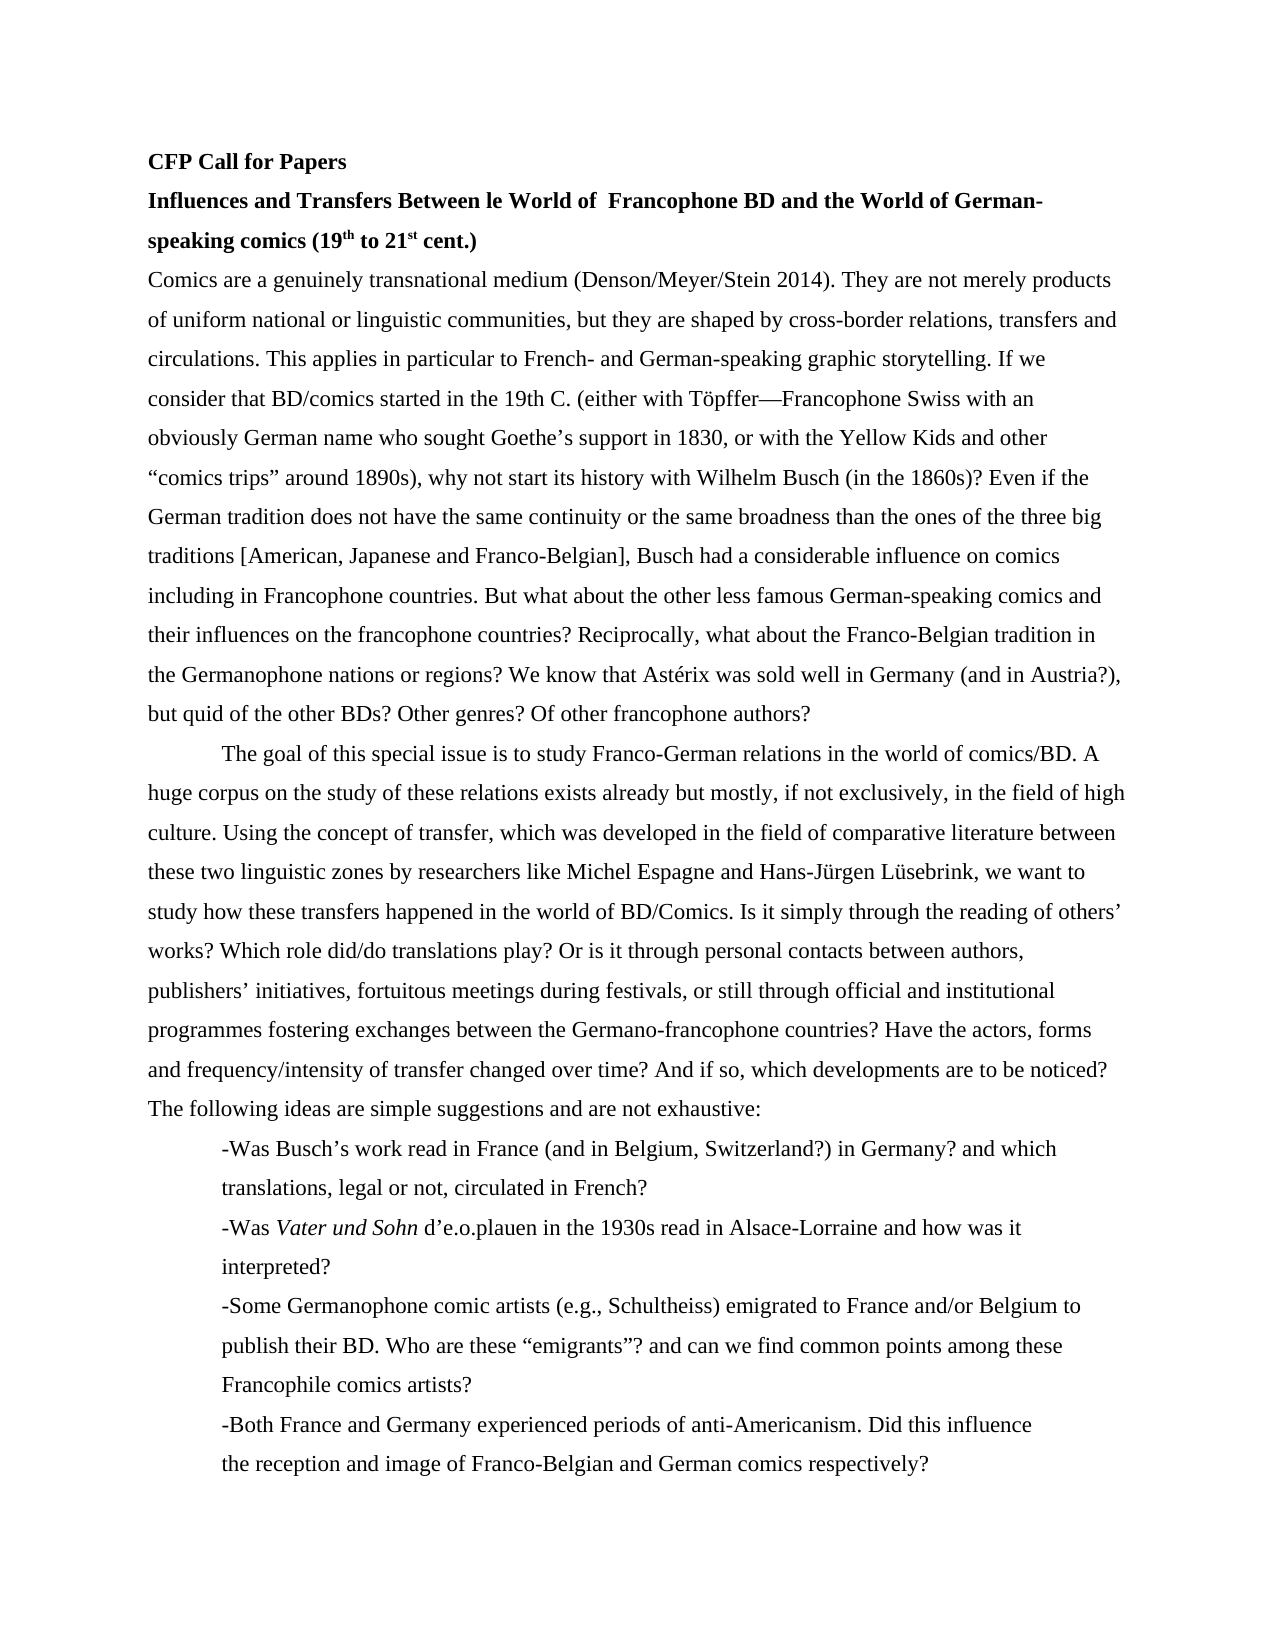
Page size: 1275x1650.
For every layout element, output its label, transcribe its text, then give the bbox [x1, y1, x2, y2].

text -Was Vater und Sohn d’e.o.plauen in the 1930s read in Alsace-Lorraine and how was it interpreted? [148, 1214, 1127, 1279]
text The following ideas are simple suggestions and are not exhaustive: [148, 1095, 1127, 1122]
text CFP Call for Papers [148, 148, 1127, 174]
text The goal of this special issue is to study Franco-German relations in the world of comics/BD. A huge corpus on the study of these relations exists already but mostly, if not exclusively, in the field of high culture. Using the concept of transfer, which was developed in the field of comparative literature between these two linguistic zones by researchers like Michel Espagne and Hans-Jürgen Lüsebrink, we want to study how these transfers happened in the world of BD/Comics. Is it simply through the reading of others’ works? Which role did/do translations play? Or is it through personal contacts between authors, publishers’ initiatives, fortuitous meetings during festivals, or still through official and institutional programmes fostering exchanges between the Germano-francophone countries? Have the actors, forms and frequency/intensity of transfer changed over time? And if so, which developments are to be noticed? [148, 740, 1127, 1082]
text -Was Busch’s work read in France (and in Belgium, Switzerland?) in Germany? and which translations, legal or not, circulated in French? [148, 1135, 1127, 1201]
text Influences and Transfers Between le World of Francophone BD and the World of German-speaking comics (19th to 21st cent.) [148, 187, 1127, 253]
text Comics are a genuinely transnational medium (Denson/Meyer/Stein 2014). They are not merely products of uniform national or linguistic communities, but they are shaped by cross-border relations, transfers and circulations. This applies in particular to French- and German-speaking graphic storytelling. If we consider that BD/comics started in the 19th C. (either with Töpffer—Francophone Swiss with an obviously German name who sought Goethe’s support in 1830, or with the Yellow Kids and other “comics trips” around 1890s), why not start its history with Wilhelm Busch (in the 1860s)? Even if the German tradition does not have the same continuity or the same broadness than the ones of the three big traditions [American, Japanese and Franco-Belgian], Busch had a considerable influence on comics including in Francophone countries. But what about the other less famous German-speaking comics and their influences on the francophone countries? Reciprocally, what about the Franco-Belgian tradition in the Germanophone nations or regions? We know that Astérix was sold well in Germany (and in Austria?), but quid of the other BDs? Other genres? Of other francophone authors? [148, 266, 1127, 727]
text -Both France and Germany experienced periods of anti-Americanism. Did this influence the reception and image of Franco-Belgian and German comics respectively? [148, 1411, 1127, 1477]
text -Some Germanophone comic artists (e.g., Schultheiss) emigrated to France and/or Belgium to publish their BD. Who are these “emigrants”? and can we find common points among these Francophile comics artists? [148, 1293, 1127, 1398]
